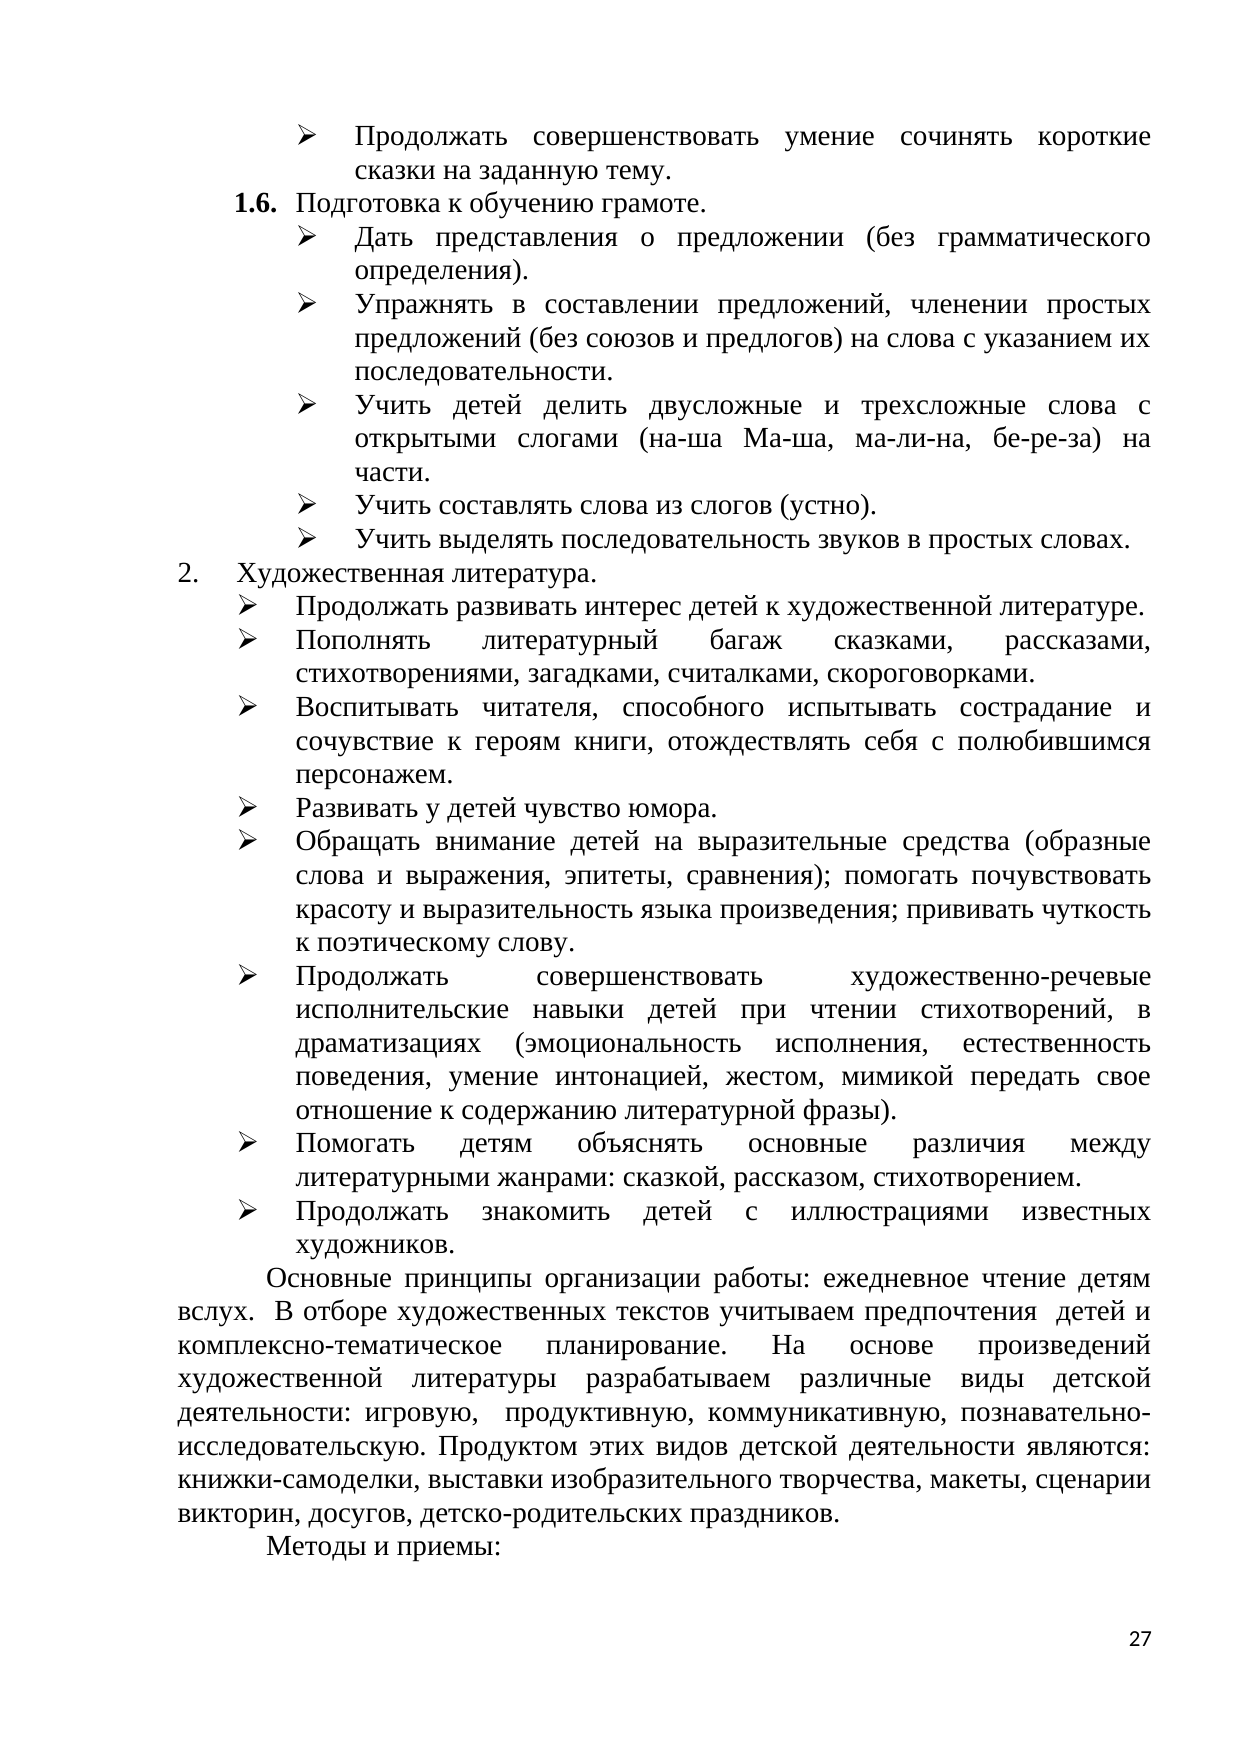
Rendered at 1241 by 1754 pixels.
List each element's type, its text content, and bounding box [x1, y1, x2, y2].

list Развивать у детей чувство юмора. [236, 790, 1152, 823]
list Обращать внимание детей на выразительные средства (образные слова и выражения, эпитеты, сравнения); помогать почувствовать красоту и выразительность языка произведения; прививать чуткость к поэтическому слову. [236, 823, 1152, 958]
list Помогать детям объяснять основные различия между литературными жанрами: сказкой, рассказом, стихотворением. [236, 1126, 1152, 1193]
list Методы и приемы: [177, 1528, 1152, 1562]
list Продолжать совершенствовать художественно-речевые исполнительские навыки детей при чтении стихотворений, в драматизациях (эмоциональность исполнения, естественность поведения, умение интонацией, жестом, мимикой передать свое отношение к содержанию литературной фразы). [236, 958, 1152, 1126]
list Учить детей делить двусложные и трехсложные слова с открытыми слогами (на-ша Ма-ша, ма-ли-на, бе-ре-за) на части. [295, 387, 1152, 487]
list Упражнять в составлении предложений, членении простых предложений (без союзов и предлогов) на слова с указанием их последовательности. [295, 286, 1152, 387]
list Продолжать развивать интерес детей к художественной литературе. [236, 588, 1152, 622]
list Учить выделять последовательность звуков в простых словах. [295, 521, 1152, 555]
list Художественная литература. [177, 555, 1152, 588]
list Основные принципы организации работы: ежедневное чтение детям вслух. В отборе художественных текстов учитываем предпочтения детей и комплексно-тематическое планирование. На основе произведений художественной литературы разрабатываем различные виды детской деятельности: игровую, продуктивную, коммуникативную, познавательно-исследовательскую. Продуктом этих видов детской деятельности являются: книжки-самоделки, выставки изобразительного творчества, макеты, сценарии викторин, досугов, детско-родительских праздников. [177, 1260, 1152, 1528]
list Воспитывать читателя, способного испытывать сострадание и сочувствие к героям книги, отождествлять себя с полюбившимся персонажем. [236, 689, 1152, 790]
list Продолжать совершенствовать умение сочинять короткие сказки на заданную тему. [295, 118, 1152, 185]
list Дать представления о предложении (без грамматического определения). [295, 219, 1152, 286]
list Учить составлять слова из слогов (устно). [295, 487, 1152, 521]
list Подготовка к обучению грамоте. [233, 185, 1152, 219]
list Продолжать знакомить детей с иллюстрациями известных художников. [236, 1193, 1152, 1260]
list Пополнять литературный багаж сказками, рассказами, стихотворениями, загадками, считалками, скороговорками. [236, 622, 1152, 689]
